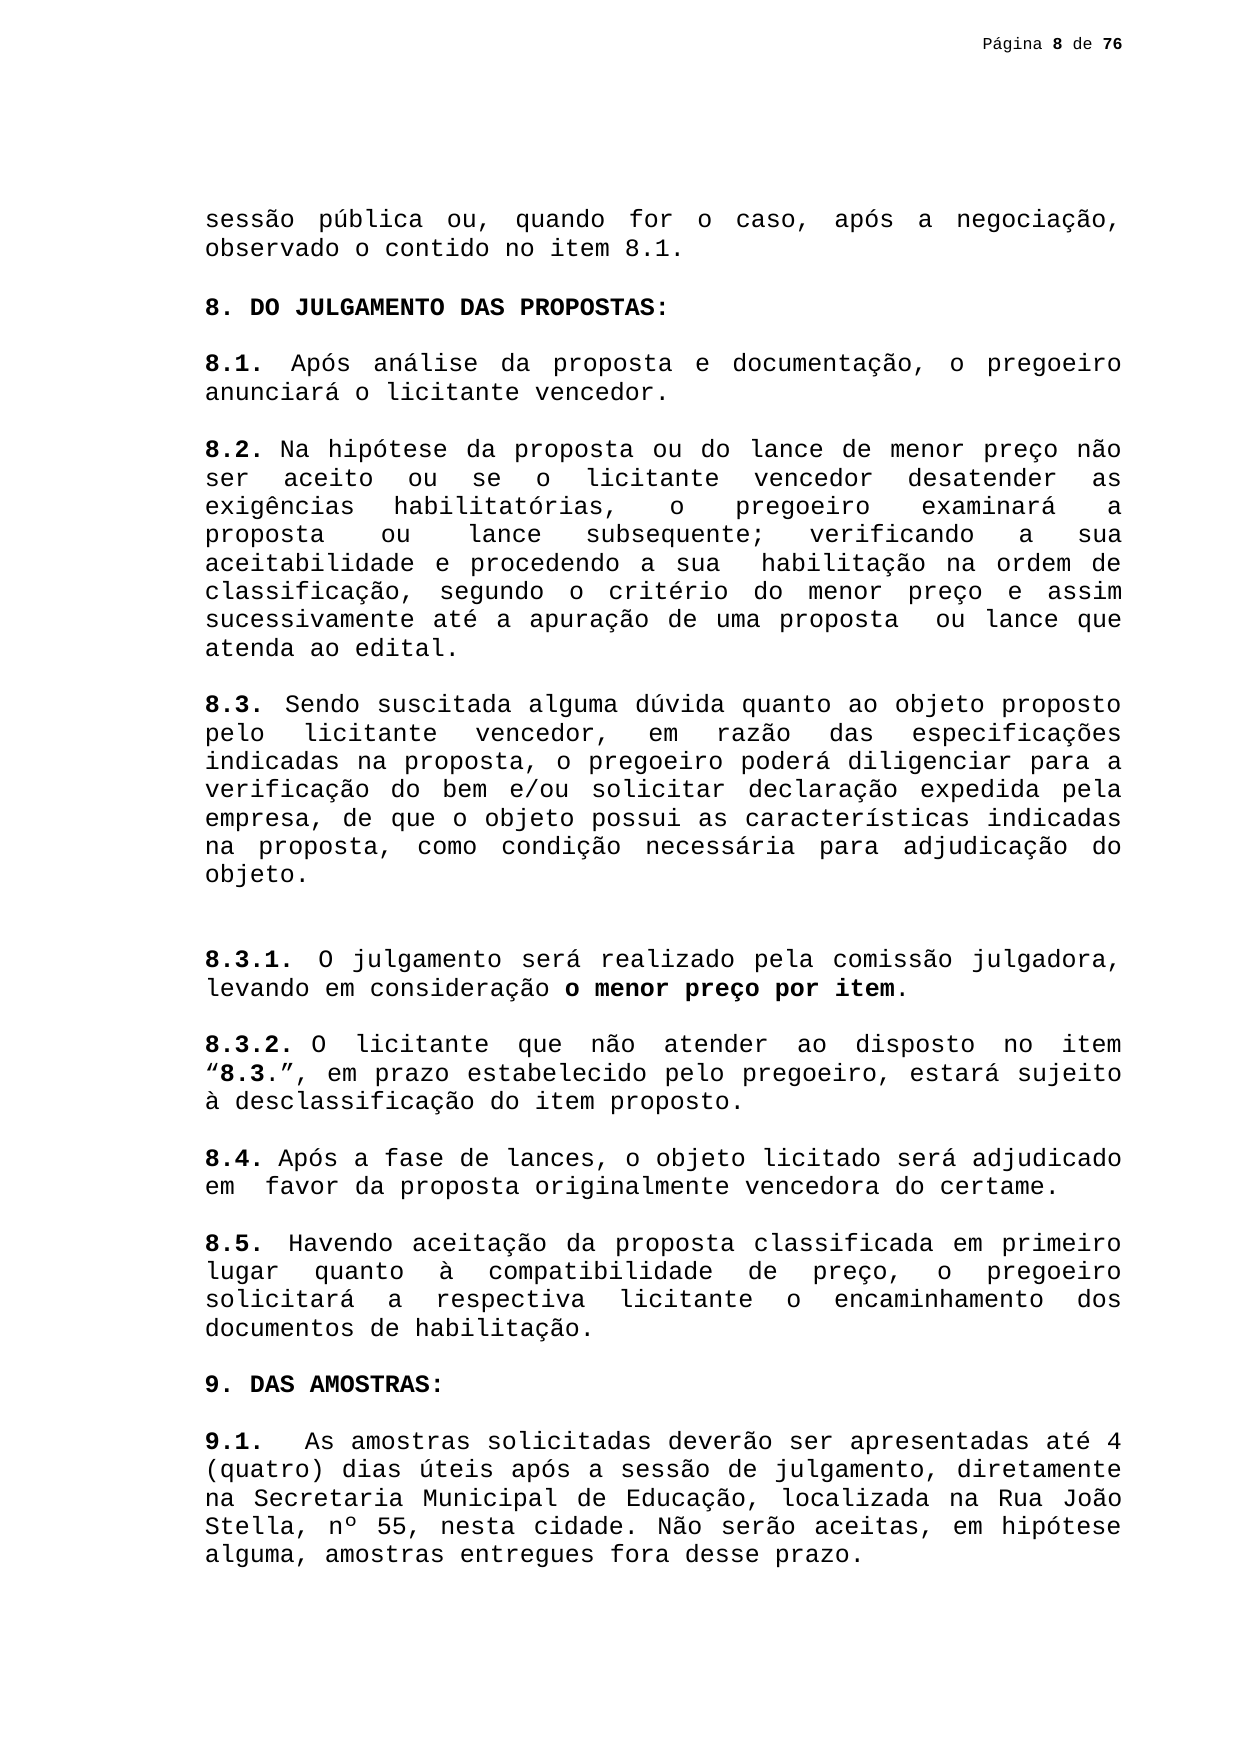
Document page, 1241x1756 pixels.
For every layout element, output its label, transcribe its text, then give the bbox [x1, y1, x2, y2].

list O licitante que não atender ao disposto no item “8.3.”, em prazo estabelecido pelo pregoeiro, estará sujeito à desclassificação do item proposto. [204, 1032, 1122, 1117]
list Após a fase de lances, o objeto licitado será adjudicado em favor da proposta originalmente vencedora do certame. [204, 1145, 1122, 1202]
list Após análise da proposta e documentação, o pregoeiro anunciará o licitante vencedor. [204, 351, 1122, 408]
subtitle DAS AMOSTRAS: [204, 1372, 1122, 1400]
list As amostras solicitadas deverão ser apresentadas até 4 (quatro) dias úteis após a sessão de julgamento, diretamente na Secretaria Municipal de Educação, localizada na Rua João Stella, nº 55, nesta cidade. Não serão aceitas, em hipótese alguma, amostras entregues fora desse prazo. [204, 1429, 1122, 1570]
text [204, 207, 1122, 263]
list Na hipótese da proposta ou do lance de menor preço não ser aceito ou se o licitante vencedor desatender as exigências habilitatórias, o pregoeiro examinará a proposta ou lance subsequente; verificando a sua aceitabilidade e procedendo a sua habilitação na ordem de classificação, segundo o critério do menor preço e assim sucessivamente até a apuração de uma proposta ou lance que atenda ao edital. [204, 437, 1122, 664]
subtitle DO JULGAMENTO DAS PROPOSTAS: [204, 294, 1122, 322]
list O julgamento será realizado pela comissão julgadora, levando em consideração o menor preço por item. [204, 947, 1122, 1004]
list Havendo aceitação da proposta classificada em primeiro lugar quanto à compatibilidade de preço, o pregoeiro solicitará a respectiva licitante o encaminhamento dos documentos de habilitação. [204, 1230, 1122, 1344]
list Sendo suscitada alguma dúvida quanto ao objeto proposto pelo licitante vencedor, em razão das especificações indicadas na proposta, o pregoeiro poderá diligenciar para a verificação do bem e/ou solicitar declaração expedida pela empresa, de que o objeto possui as características indicadas na proposta, como condição necessária para adjudicação do objeto. [204, 692, 1122, 890]
